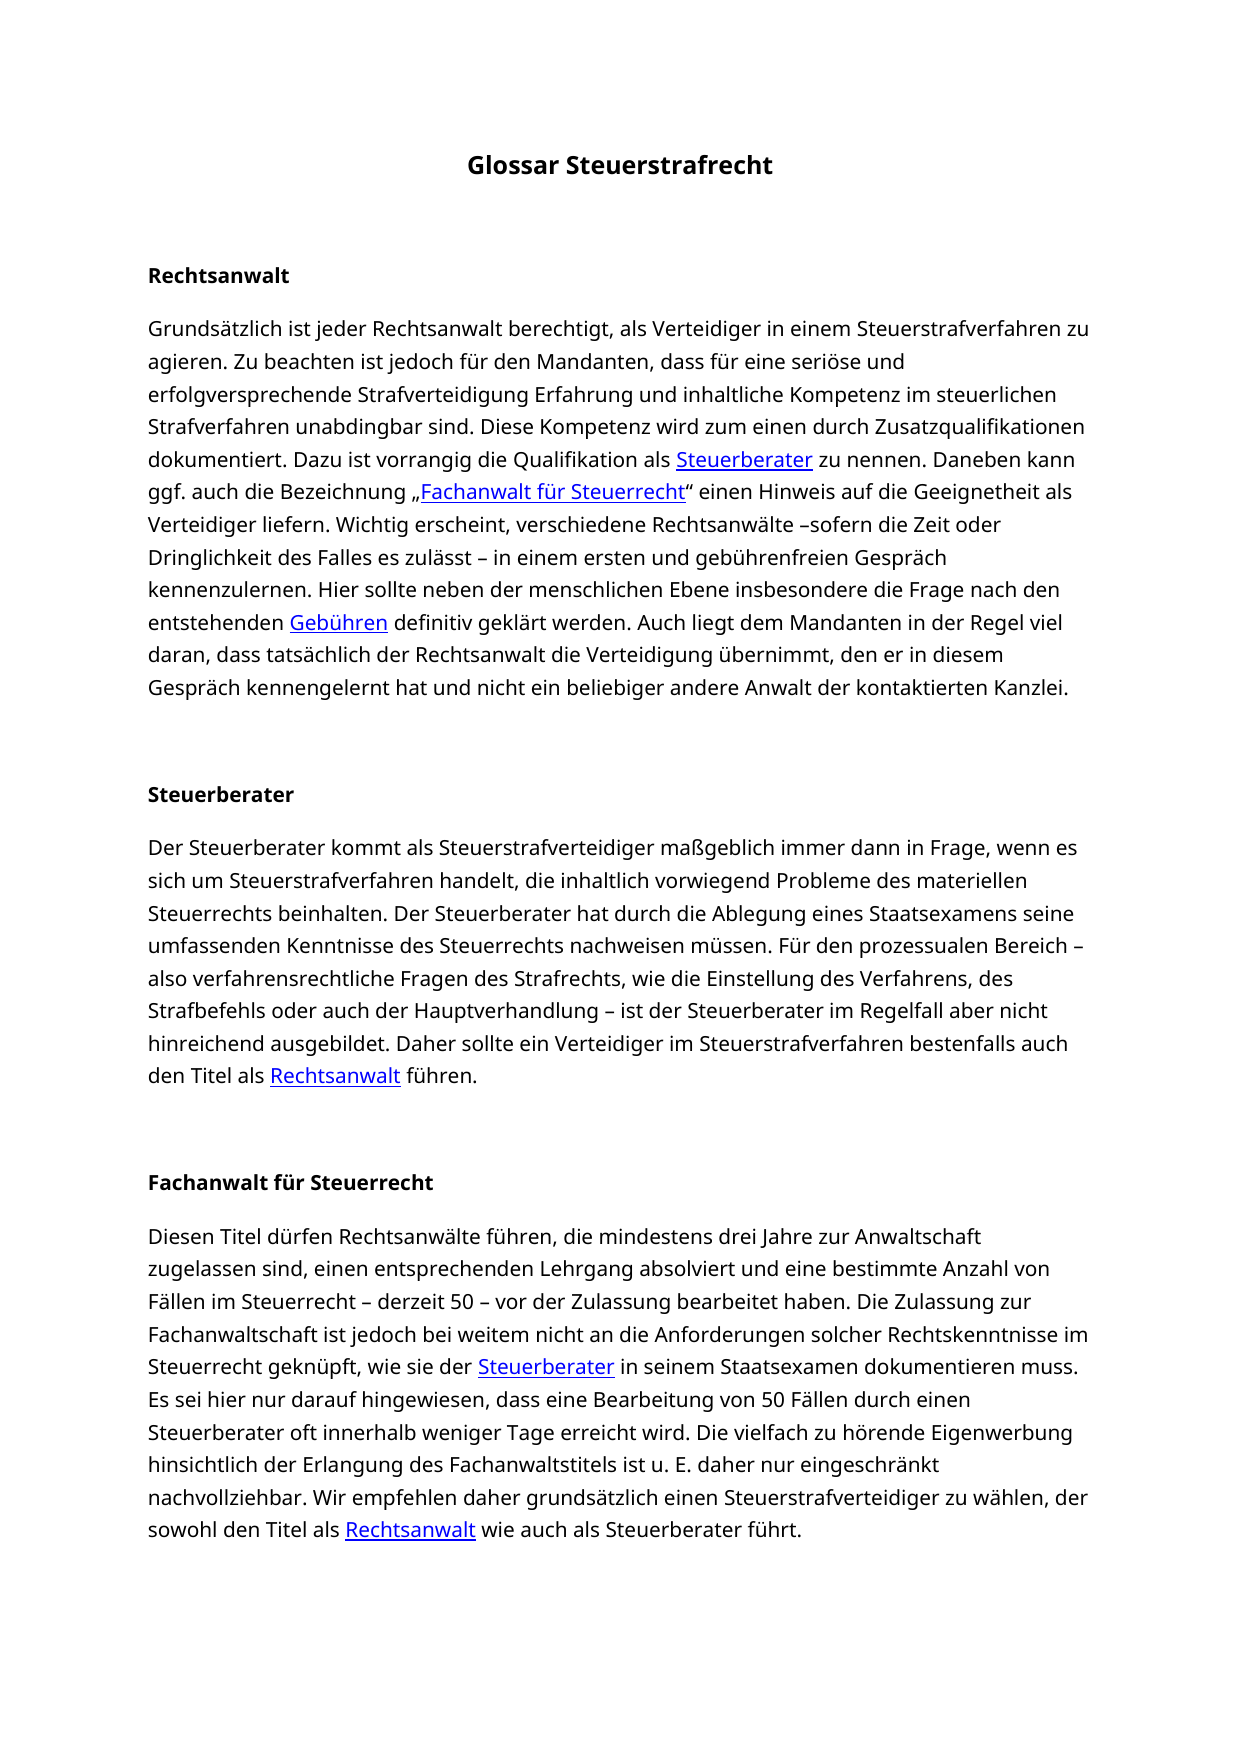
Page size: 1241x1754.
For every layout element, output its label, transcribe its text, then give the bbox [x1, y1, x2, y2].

text Diesen Titel dürfen Rechtsanwälte führen, die mindestens drei Jahre zur Anwaltschaft zugelassen sind, einen entsprechenden Lehrgang absolviert und eine bestimmte Anzahl von Fällen im Steuerrecht – derzeit 50 – vor der Zulassung bearbeitet haben. Die Zulassung zur Fachanwaltschaft ist jedoch bei weitem nicht an die Anforderungen solcher Rechtskenntnisse im Steuerrecht geknüpft, wie sie der Steuerberater in seinem Staatsexamen dokumentieren muss. Es sei hier nur darauf hingewiesen, dass eine Bearbeitung von 50 Fällen durch einen Steuerberater oft innerhalb weniger Tage erreicht wird. Die vielfach zu hörende Eigenwerbung hinsichtlich der Erlangung des Fachanwaltstitels ist u. E. daher nur eingeschränkt nachvollziehbar. Wir empfehlen daher grundsätzlich einen Steuerstrafverteidiger zu wählen, der sowohl den Titel als Rechtsanwalt wie auch als Steuerberater führt. [148, 1222, 1093, 1544]
text Der Steuerberater kommt als Steuerstrafverteidiger maßgeblich immer dann in Frage, wenn es sich um Steuerstrafverfahren handelt, die inhaltlich vorwiegend Probleme des materiellen Steuerrechts beinhalten. Der Steuerberater hat durch die Ablegung eines Staatsexamens seine umfassenden Kenntnisse des Steuerrechts nachweisen müssen. Für den prozessualen Bereich – also verfahrensrechtliche Fragen des Strafrechts, wie die Einstellung des Verfahrens, des Strafbefehls oder auch der Hauptverhandlung – ist der Steuerberater im Regelfall aber nicht hinreichend ausgebildet. Daher sollte ein Verteidiger im Steuerstrafverfahren bestenfalls auch den Titel als Rechtsanwalt führen. [148, 833, 1093, 1090]
text Fachanwalt für Steuerrecht [148, 1168, 1093, 1197]
text Steuerberater [148, 780, 1093, 808]
text Grundsätzlich ist jeder Rechtsanwalt berechtigt, als Verteidiger in einem Steuerstrafverfahren zu agieren. Zu beachten ist jedoch für den Mandanten, dass für eine seriöse und erfolgversprechende Strafverteidigung Erfahrung und inhaltliche Kompetenz im steuerlichen Strafverfahren unabdingbar sind. Diese Kompetenz wird zum einen durch Zusatzqualifikationen dokumentiert. Dazu ist vorrangig die Qualifikation als Steuerberater zu nennen. Daneben kann ggf. auch die Bezeichnung „Fachanwalt für Steuerrecht“ einen Hinweis auf die Geeignetheit als Verteidiger liefern. Wichtig erscheint, verschiedene Rechtsanwälte –sofern die Zeit oder Dringlichkeit des Falles es zulässt – in einem ersten und gebührenfreien Gespräch kennenzulernen. Hier sollte neben der menschlichen Ebene insbesondere die Frage nach den entstehenden Gebühren definitiv geklärt werden. Auch liegt dem Mandanten in der Regel viel daran, dass tatsächlich der Rechtsanwalt die Verteidigung übernimmt, den er in diesem Gespräch kennengelernt hat und nicht ein beliebiger andere Anwalt der kontaktierten Kanzlei. [148, 314, 1093, 702]
text Rechtsanwalt [148, 261, 1093, 289]
text Glossar Steuerstrafrecht [148, 148, 1093, 182]
